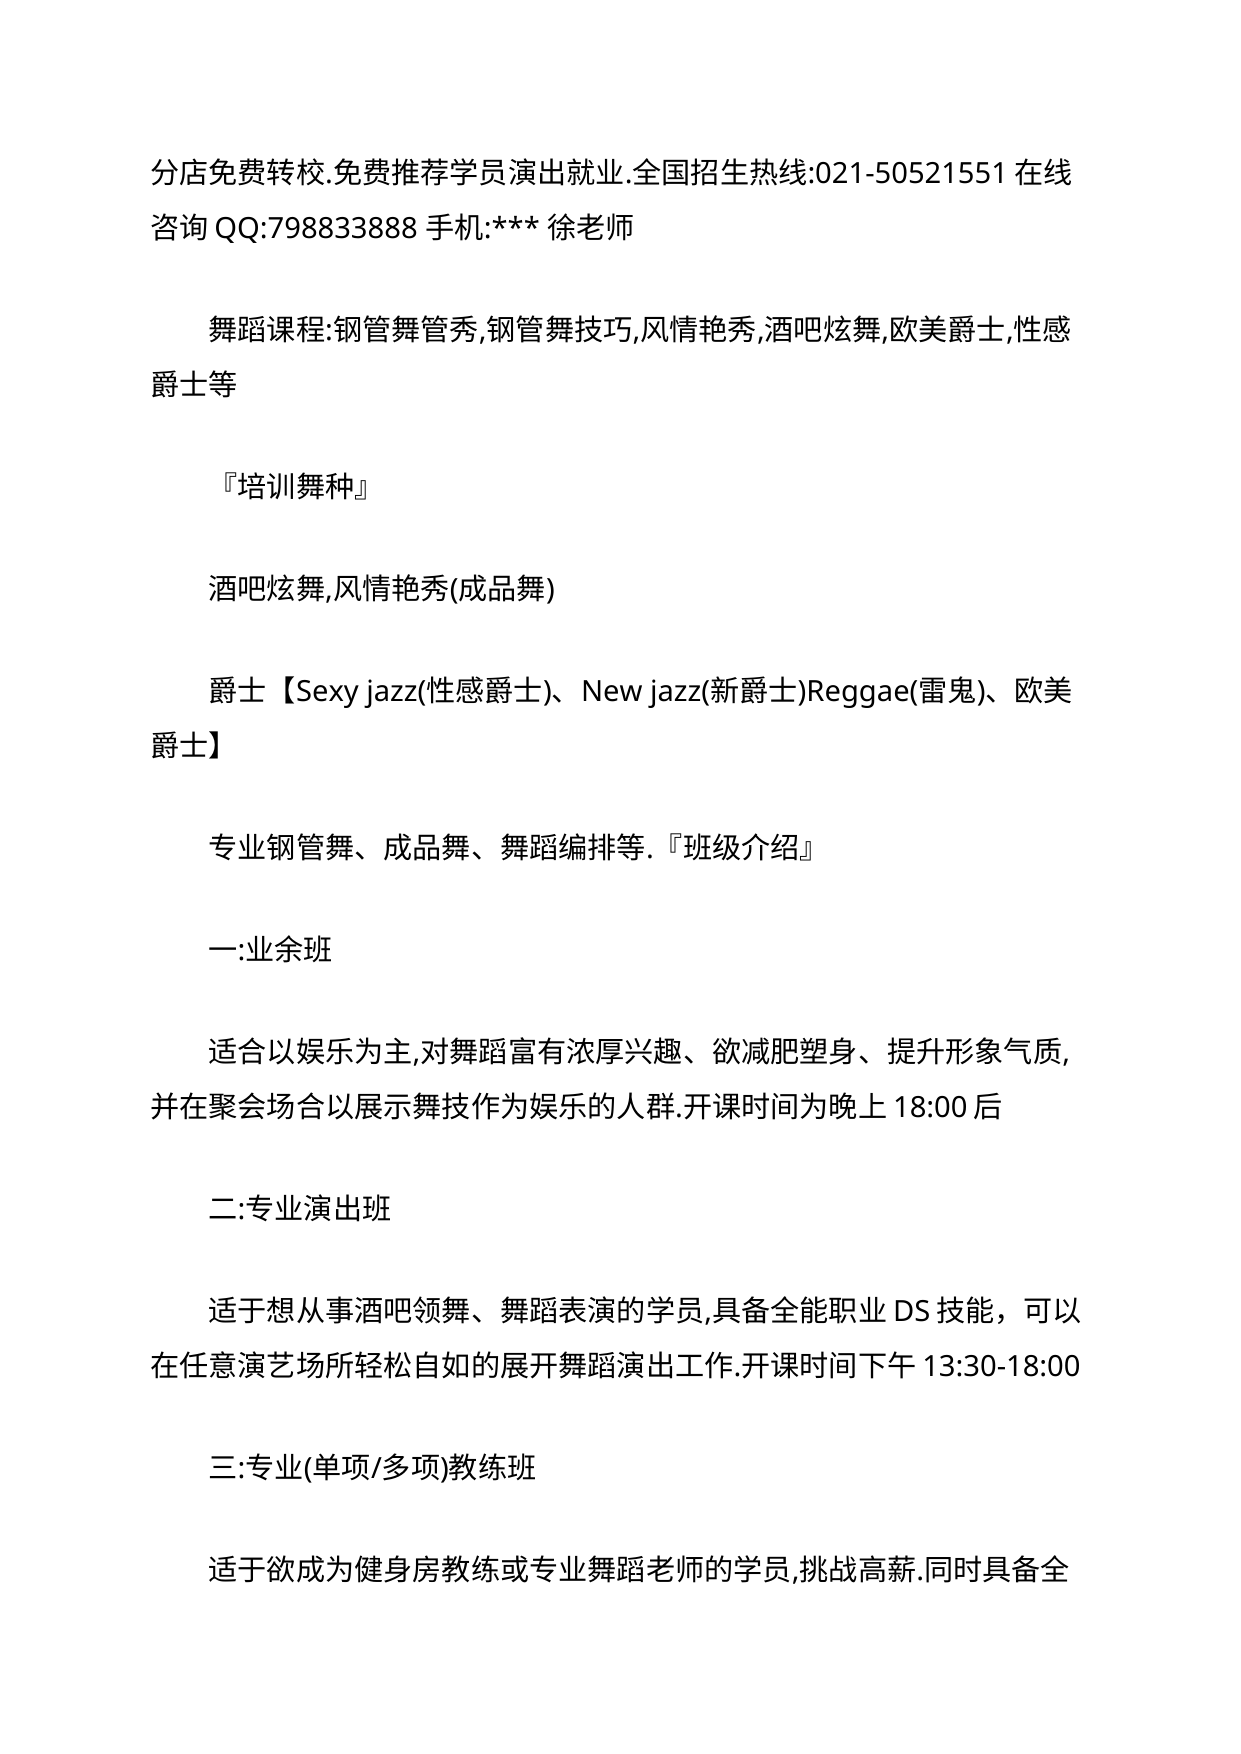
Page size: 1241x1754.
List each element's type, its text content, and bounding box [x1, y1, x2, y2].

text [150, 1546, 1090, 1588]
text 适于想从事酒吧领舞、舞蹈表演的学员,具备全能职业DS技能，可以在任意演艺场所轻松自如的展开舞蹈演出工作.开课时间下午13:30-18:00 [150, 1287, 1090, 1384]
text 舞蹈课程:钢管舞管秀,钢管舞技巧,风情艳秀,酒吧炫舞,欧美爵士,性感爵士等 [150, 307, 1090, 404]
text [150, 150, 1090, 247]
text 三:专业(单项/多项)教练班 [150, 1444, 1090, 1487]
text 二:专业演出班 [150, 1185, 1090, 1228]
text 『培训舞种』 [150, 464, 1090, 506]
text 适合以娱乐为主,对舞蹈富有浓厚兴趣、欲减肥塑身、提升形象气质,并在聚会场合以展示舞技作为娱乐的人群.开课时间为晚上18:00后 [150, 1028, 1090, 1126]
text 酒吧炫舞,风情艳秀(成品舞) [150, 566, 1090, 608]
text 一:业余班 [150, 926, 1090, 969]
text 专业钢管舞、成品舞、舞蹈编排等.『班级介绍』 [150, 824, 1090, 867]
text 爵士【Sexy jazz(性感爵士)、New jazz(新爵士)Reggae(雷鬼)、欧美爵士】 [150, 667, 1090, 765]
